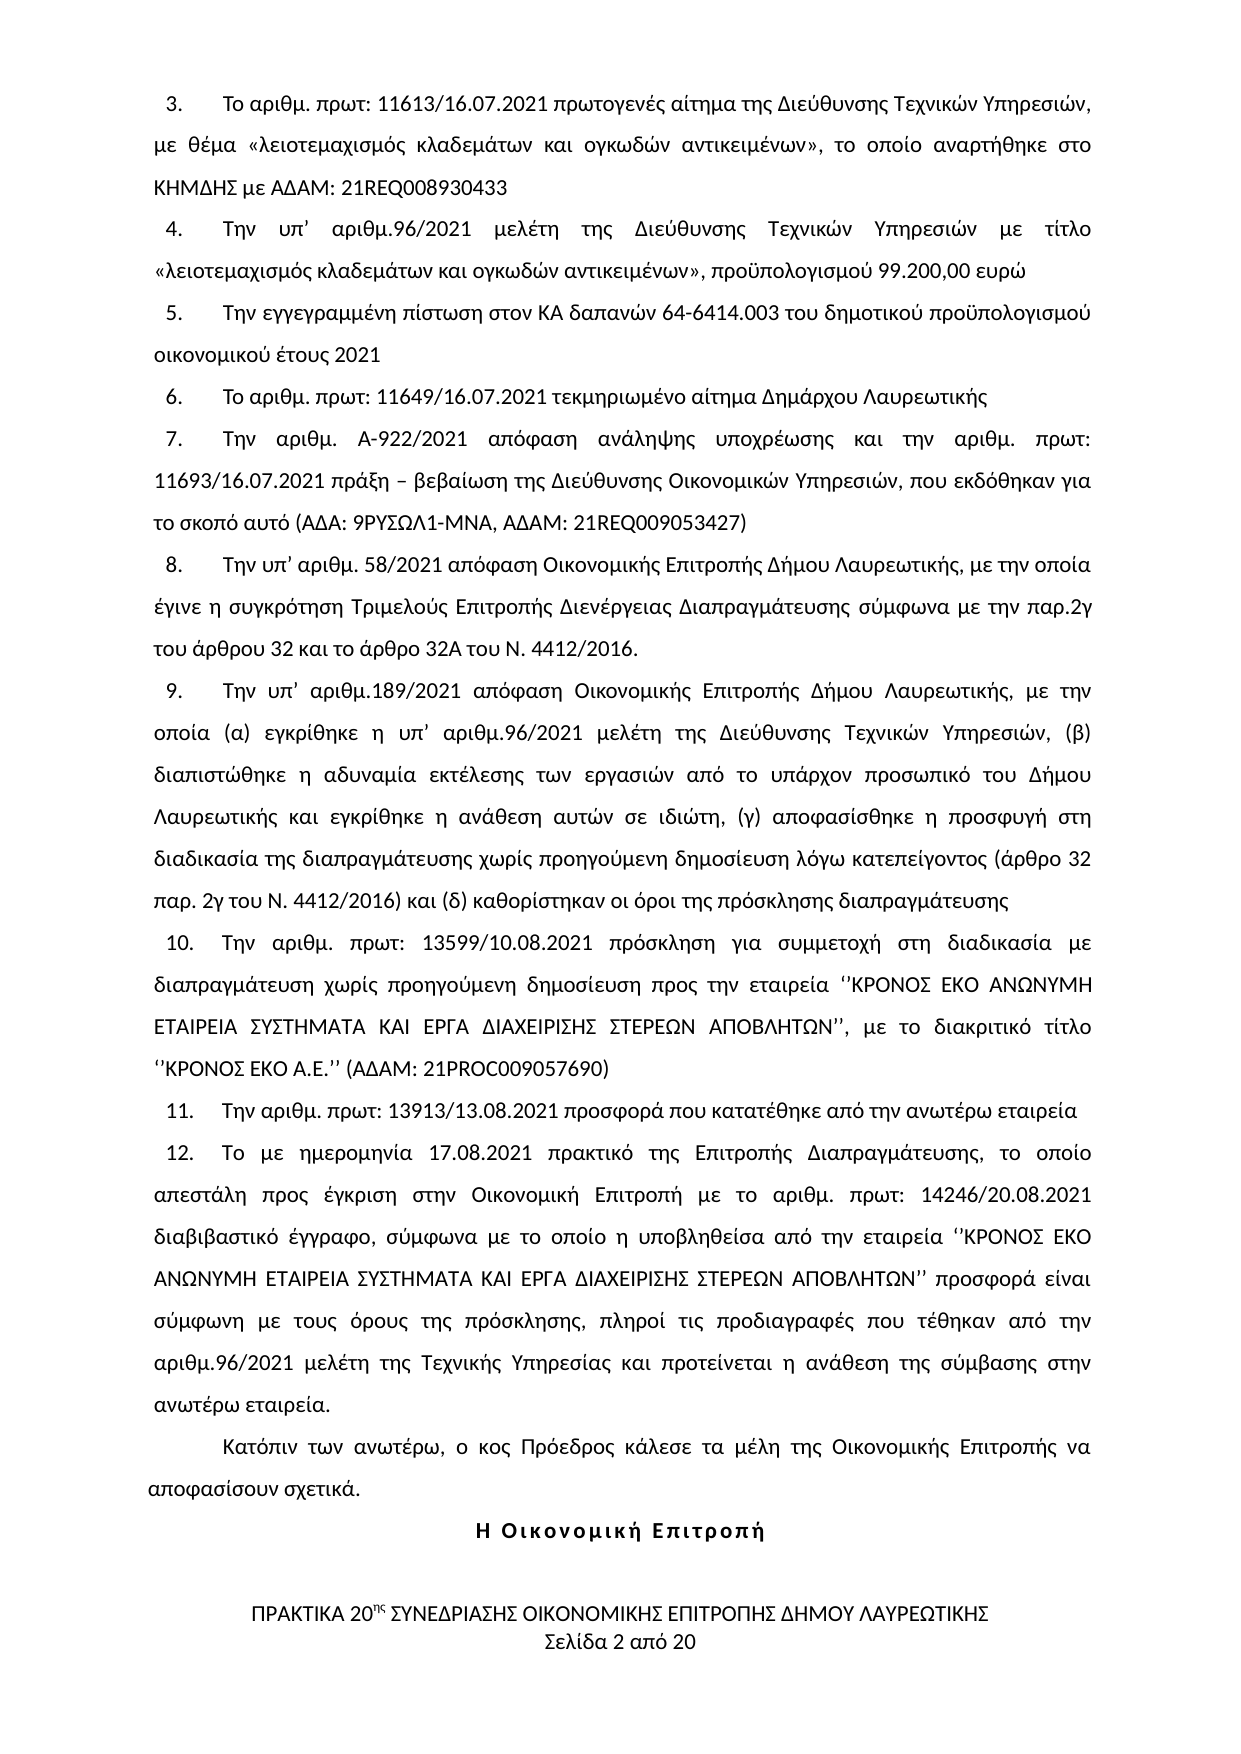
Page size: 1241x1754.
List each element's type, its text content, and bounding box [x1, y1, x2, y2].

list Την υπ’ αριθμ.189/2021 απόφαση Οικονομικής Επιτροπής Δήμου Λαυρεωτικής, με την οποία (α) εγκρίθηκε η υπ’ αριθμ.96/2021 μελέτη της Διεύθυνσης Τεχνικών Υπηρεσιών, (β) διαπιστώθηκε η αδυναμία εκτέλεσης των εργασιών από το υπάρχον προσωπικό του Δήμου Λαυρεωτικής και εγκρίθηκε η ανάθεση αυτών σε ιδιώτη, (γ) αποφασίσθηκε η προσφυγή στη διαδικασία της διαπραγμάτευσης χωρίς προηγούμενη δημοσίευση λόγω κατεπείγοντος (άρθρο 32 παρ. 2γ του Ν. 4412/2016) και (δ) καθορίστηκαν οι όροι της πρόσκλησης διαπραγμάτευσης [154, 676, 1092, 914]
text Κατόπιν των ανωτέρω, ο κος Πρόεδρος κάλεσε τα μέλη της Οικονομικής Επιτροπής να αποφασίσουν σχετικά. [148, 1432, 1092, 1502]
list Την αριθμ. πρωτ: 13599/10.08.2021 πρόσκληση για συμμετοχή στη διαδικασία με διαπραγμάτευση χωρίς προηγούμενη δημοσίευση προς την εταιρεία ‘’ΚΡΟΝΟΣ ΕΚΟ ΑΝΩΝΥΜΗ ΕΤΑΙΡΕΙΑ ΣΥΣΤΗΜΑΤΑ ΚΑΙ ΕΡΓΑ ΔΙΑΧΕΙΡΙΣΗΣ ΣΤΕΡΕΩΝ ΑΠΟΒΛΗΤΩΝ’’, με το διακριτικό τίτλο ‘’ΚΡΟΝΟΣ ΕΚΟ Α.Ε.’’ (ΑΔΑΜ: 21PROC009057690) [154, 928, 1092, 1082]
list Την αριθμ. Α-922/2021 απόφαση ανάληψης υποχρέωσης και την αριθμ. πρωτ: 11693/16.07.2021 πράξη – βεβαίωση της Διεύθυνσης Οικονομικών Υπηρεσιών, που εκδόθηκαν για το σκοπό αυτό (ΑΔΑ: 9ΡΥΣΩΛ1-ΜΝΑ, ΑΔΑΜ: 21REQ009053427) [154, 424, 1092, 536]
list Την υπ’ αριθμ.96/2021 μελέτη της Διεύθυνσης Τεχνικών Υπηρεσιών με τίτλο «λειοτεμαχισμός κλαδεμάτων και ογκωδών αντικειμένων», προϋπολογισμού 99.200,00 ευρώ [154, 214, 1092, 284]
list Το αριθμ. πρωτ: 11649/16.07.2021 τεκμηριωμένο αίτημα Δημάρχου Λαυρεωτικής [154, 382, 1092, 411]
list Την υπ’ αριθμ. 58/2021 απόφαση Οικονομικής Επιτροπής Δήμου Λαυρεωτικής, με την οποία έγινε η συγκρότηση Τριμελούς Επιτροπής Διενέργειας Διαπραγμάτευσης σύμφωνα με την παρ.2γ του άρθρου 32 και το άρθρο 32Α του Ν. 4412/2016. [154, 550, 1092, 662]
list Το με ημερομηνία 17.08.2021 πρακτικό της Επιτροπής Διαπραγμάτευσης, το οποίο απεστάλη προς έγκριση στην Οικονομική Επιτροπή με το αριθμ. πρωτ: 14246/20.08.2021 διαβιβαστικό έγγραφο, σύμφωνα με το οποίο η υποβληθείσα από την εταιρεία ‘’ΚΡΟΝΟΣ ΕΚΟ ΑΝΩΝΥΜΗ ΕΤΑΙΡΕΙΑ ΣΥΣΤΗΜΑΤΑ ΚΑΙ ΕΡΓΑ ΔΙΑΧΕΙΡΙΣΗΣ ΣΤΕΡΕΩΝ ΑΠΟΒΛΗΤΩΝ’’ προσφορά είναι σύμφωνη με τους όρους της πρόσκλησης, πληροί τις προδιαγραφές που τέθηκαν από την αριθμ.96/2021 μελέτη της Τεχνικής Υπηρεσίας και προτείνεται η ανάθεση της σύμβασης στην ανωτέρω εταιρεία. [154, 1138, 1092, 1418]
list Την αριθμ. πρωτ: 13913/13.08.2021 προσφορά που κατατέθηκε από την ανωτέρω εταιρεία [154, 1096, 1092, 1124]
list Το αριθμ. πρωτ: 11613/16.07.2021 πρωτογενές αίτημα της Διεύθυνσης Τεχνικών Υπηρεσιών, με θέμα «λειοτεμαχισμός κλαδεμάτων και ογκωδών αντικειμένων», το οποίο αναρτήθηκε στο ΚΗΜΔΗΣ με ΑΔΑΜ: 21REQ008930433 [154, 89, 1092, 201]
list Την εγγεγραμμένη πίστωση στον ΚΑ δαπανών 64-6414.003 του δημοτικού προϋπολογισμού οικονομικού έτους 2021 [154, 298, 1092, 368]
text Η Οικονομική Επιτροπή [148, 1516, 1092, 1544]
